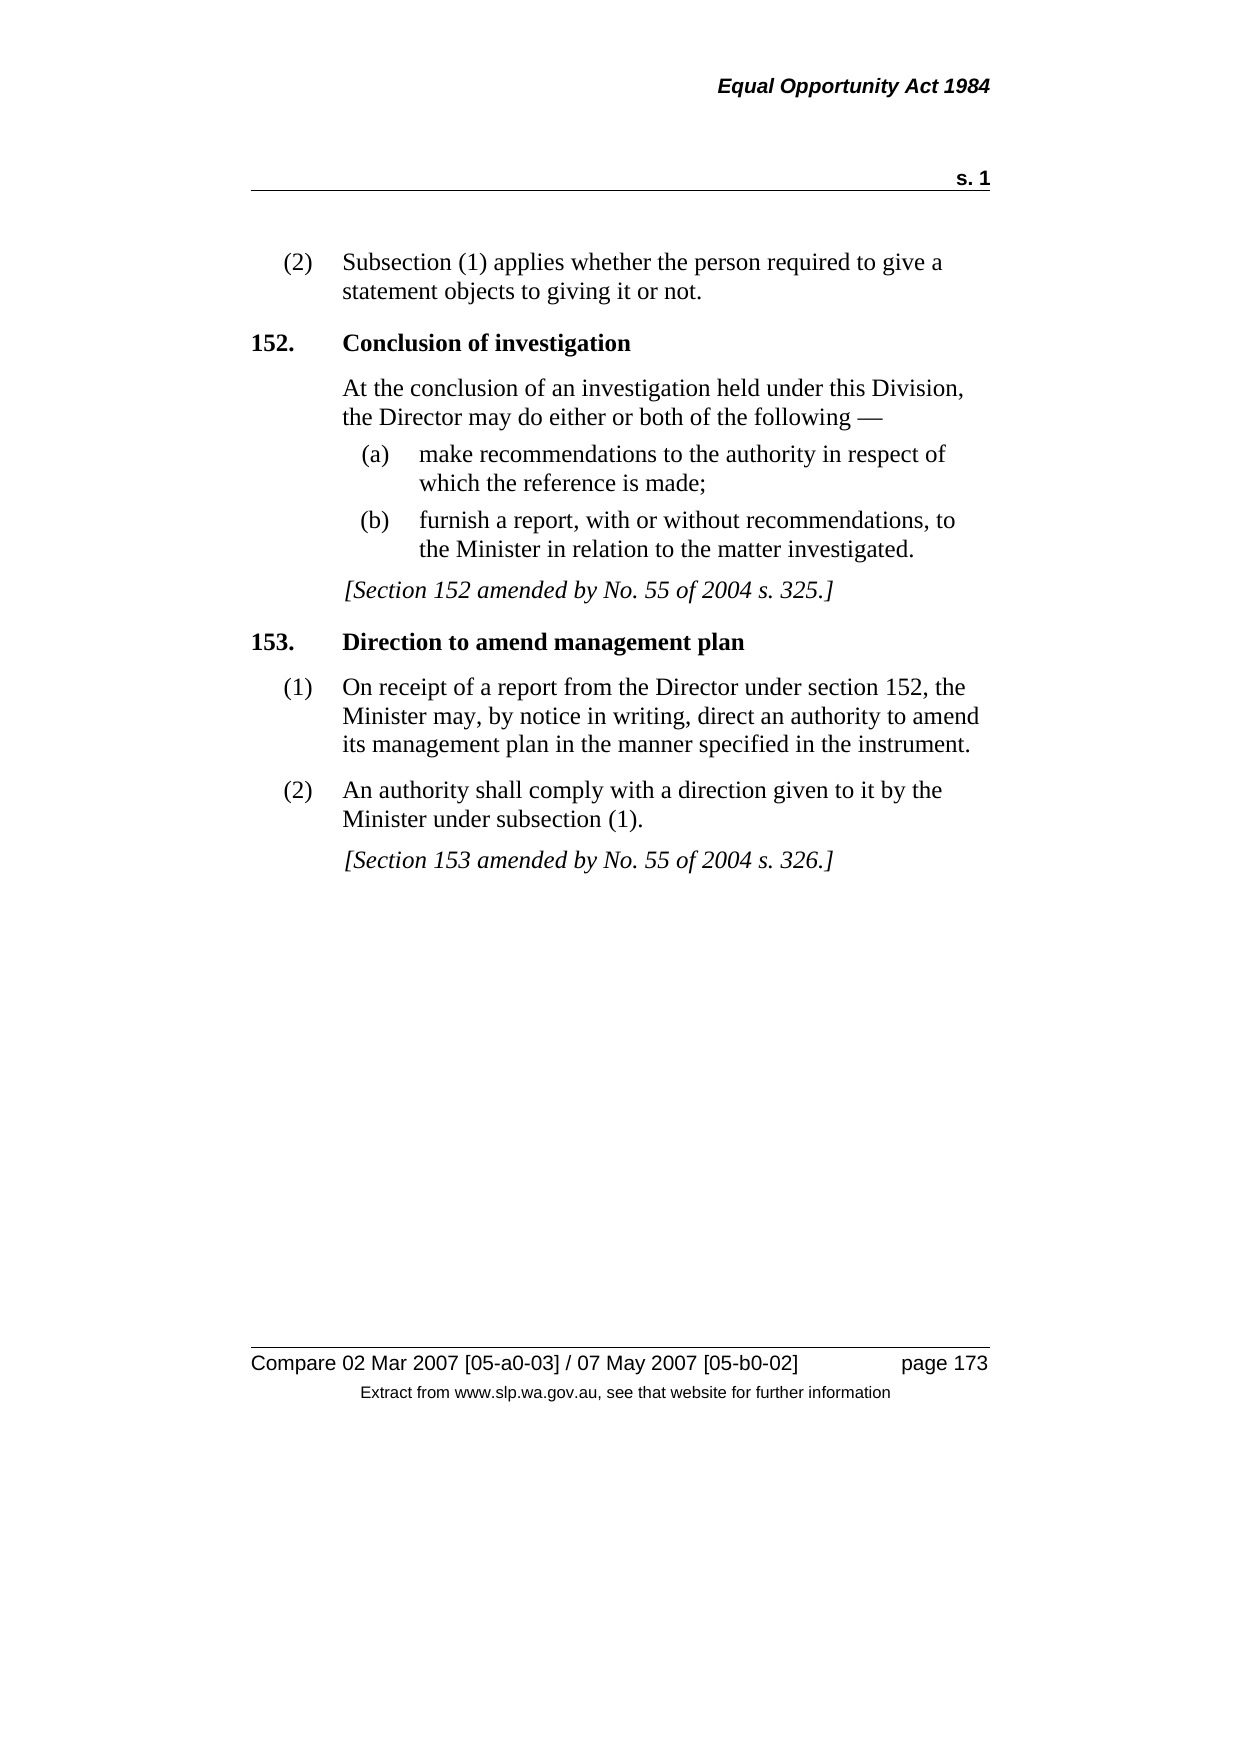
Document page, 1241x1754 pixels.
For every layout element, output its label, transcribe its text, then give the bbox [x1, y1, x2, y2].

text (b) furnish a report, with or without recommendations, to the Minister in relation to the matter investigated. [251, 505, 990, 562]
text (2) An authority shall comply with a direction given to it by the Minister under subsection (1). [251, 775, 990, 832]
text At the conclusion of an investigation held under this Division, the Director may do either or both of the following — [251, 373, 990, 431]
text (a) make recommendations to the authority in respect of which the reference is made; [251, 439, 990, 497]
subtitle 152. Conclusion of investigation [251, 328, 990, 357]
text (2) Subsection (1) applies whether the person required to give a statement objects to giving it or not. [251, 247, 990, 305]
text (1) On receipt of a report from the Director under section 152, the Minister may, by notice in writing, direct an authority to amend its management plan in the manner specified in the instrument. [251, 672, 990, 758]
subtitle 153. Direction to amend management plan [251, 627, 990, 655]
text [Section 153 amended by No. 55 of 2004 s. 326.] [251, 845, 990, 874]
text [Section 152 amended by No. 55 of 2004 s. 325.] [251, 575, 990, 604]
